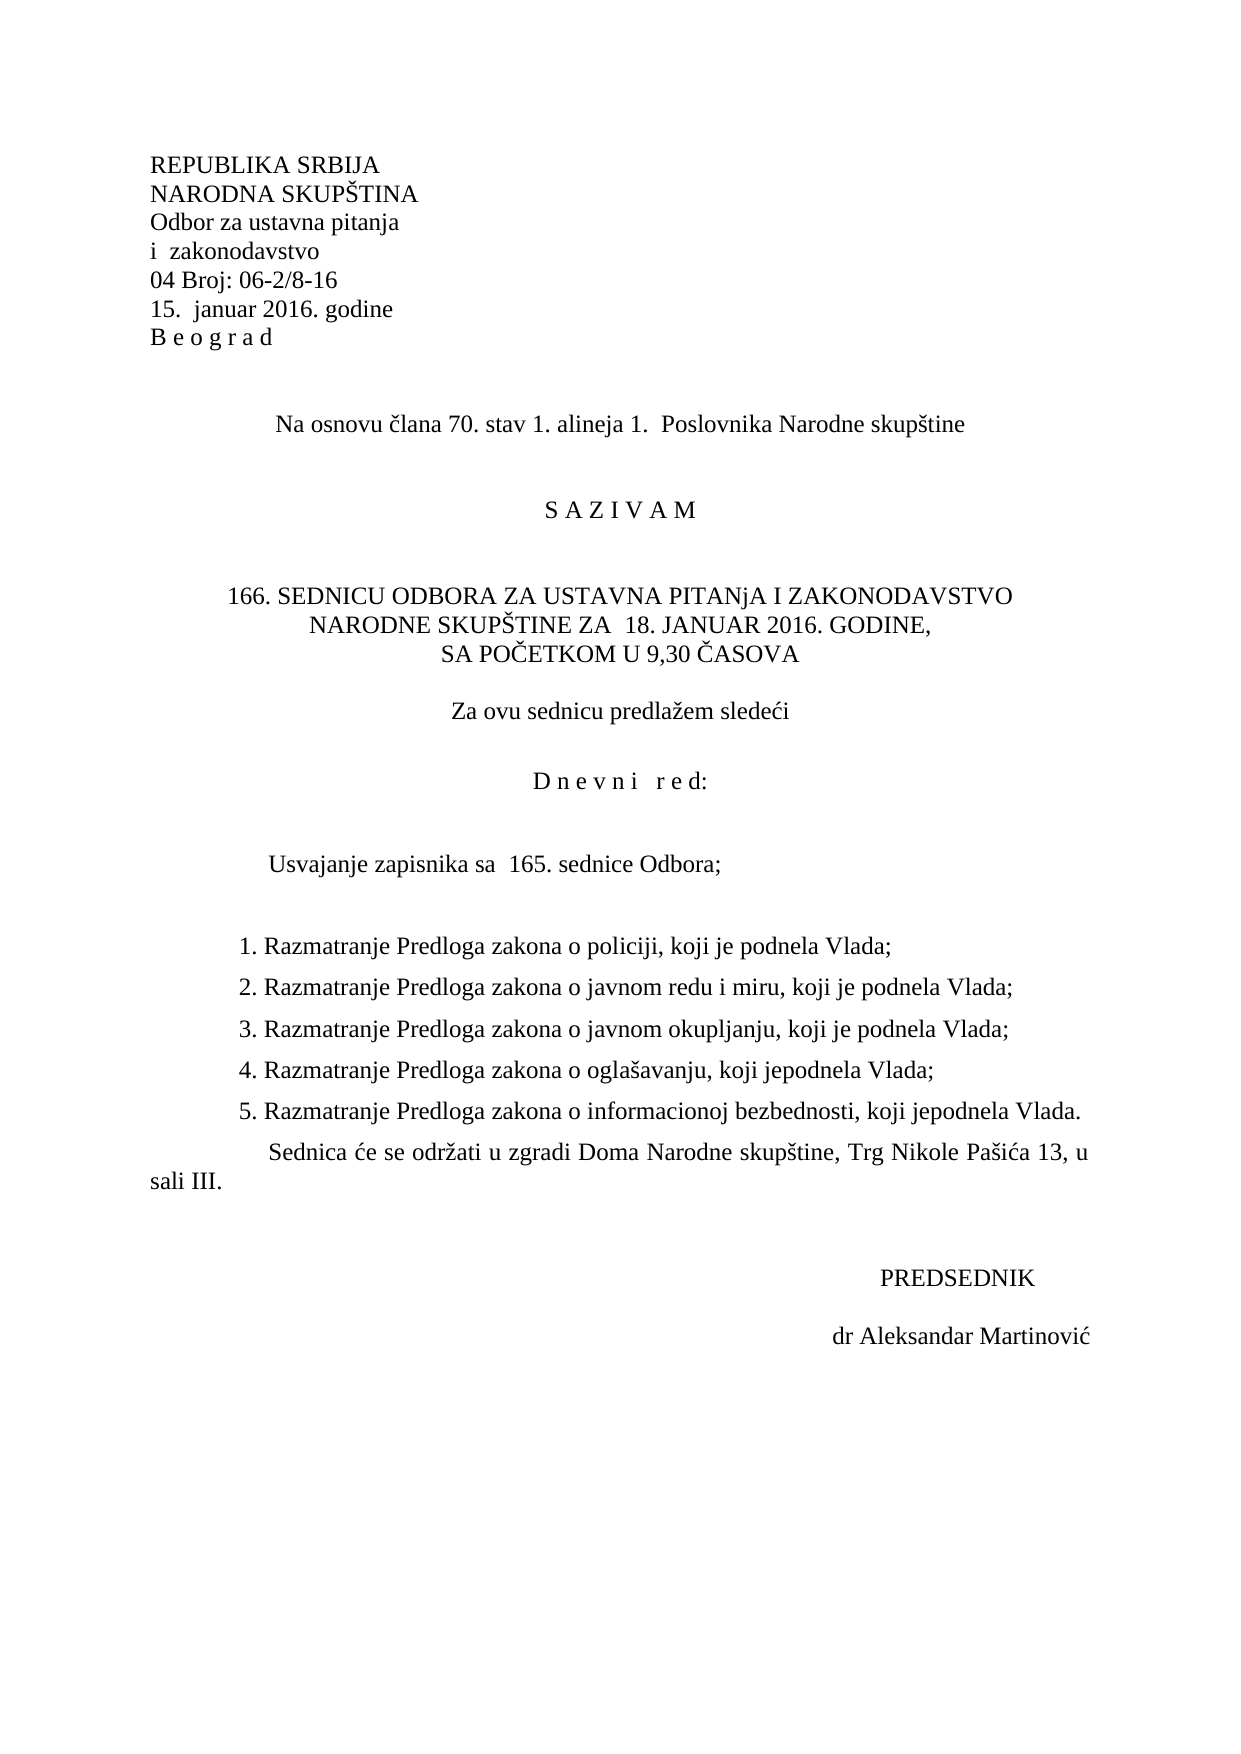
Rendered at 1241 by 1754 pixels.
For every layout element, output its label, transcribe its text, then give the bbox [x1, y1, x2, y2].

text 1. Razmatranje Predloga zakona o policiji, koji je podnela Vlada; [150, 931, 1090, 960]
text Odbor za ustavna pitanja [150, 207, 1090, 236]
text NARODNA SKUPŠTINA [150, 179, 1090, 207]
text dr Aleksandar Martinović [150, 1321, 1090, 1350]
text PREDSEDNIK [150, 1263, 1090, 1292]
text Na osnovu člana 70. stav 1. alineja 1. Poslovnika Narodne skupštine [150, 409, 1090, 437]
text S A Z I V A M [150, 495, 1090, 524]
text REPUBLIKA SRBIJA [150, 150, 1090, 179]
text 15. januar 2016. godine [150, 294, 1090, 322]
text SA POČETKOM U 9,30 ČASOVA [150, 639, 1090, 667]
text 3. Razmatranje Predloga zakona o javnom okupljanju, koji je podnela Vlada; [150, 1014, 1090, 1042]
text 2. Razmatranje Predloga zakona o javnom redu i miru, koji je podnela Vlada; [150, 972, 1090, 1001]
text 5. Razmatranje Predloga zakona o informacionoj bezbednosti, koji jepodnela Vlada. [150, 1096, 1090, 1125]
text Sednica će se održati u zgradi Doma Narodne skupštine, Trg Nikole Pašića 13, u sali III. [150, 1137, 1090, 1195]
text D n e v n i r e d: [150, 766, 1090, 795]
text Za ovu sednicu predlažem sledeći [150, 696, 1090, 725]
text 04 Broj: 06-2/8-16 [150, 265, 1090, 294]
text 4. Razmatranje Predloga zakona o oglašavanju, koji jepodnela Vlada; [150, 1055, 1090, 1084]
text 166. SEDNICU ODBORA ZA USTAVNA PITANjA I ZAKONODAVSTVO [150, 581, 1090, 610]
text Usvajanje zapisnika sa 165. sednice Odbora; [150, 849, 1090, 877]
text NARODNE SKUPŠTINE ZA 18. JANUAR 2016. GODINE, [150, 610, 1090, 639]
text i zakonodavstvo [150, 236, 1090, 265]
text B e o g r a d [150, 322, 1090, 351]
